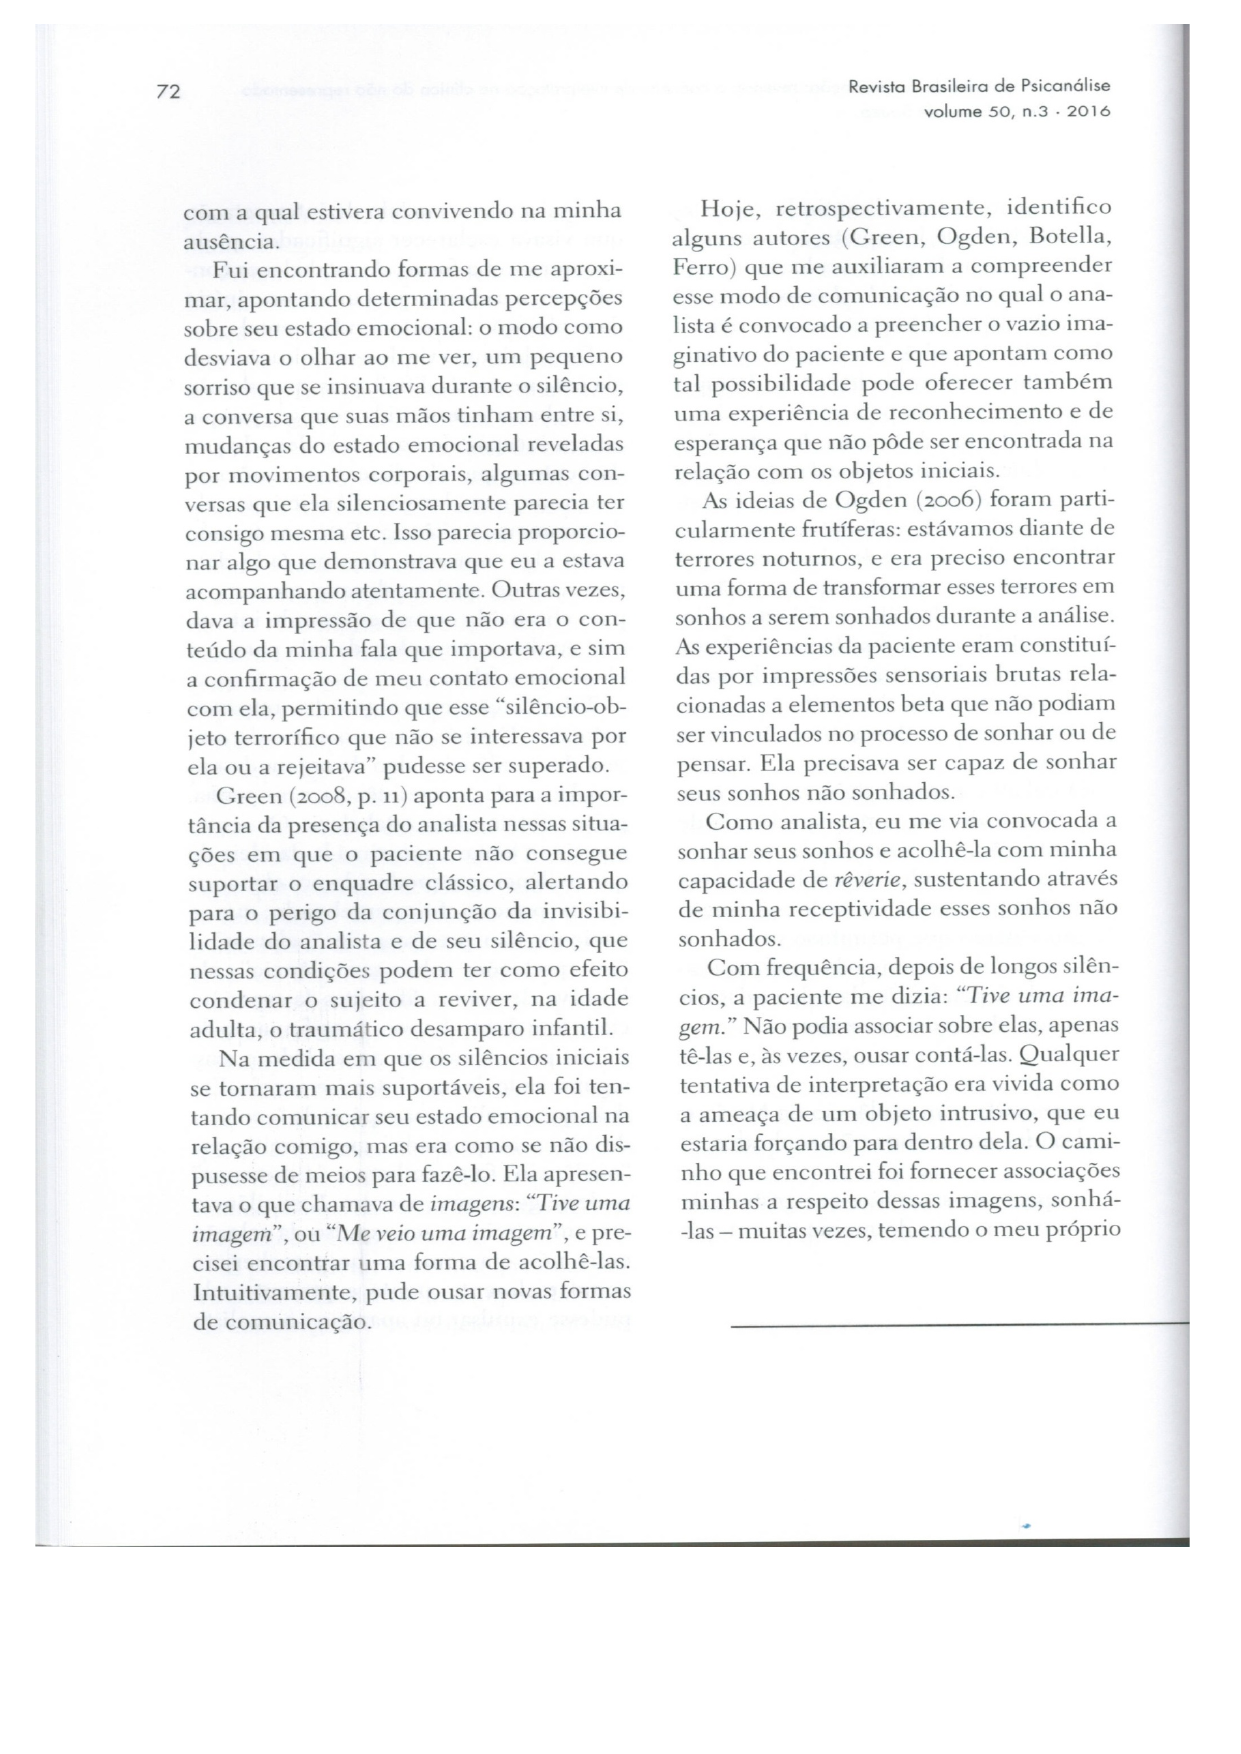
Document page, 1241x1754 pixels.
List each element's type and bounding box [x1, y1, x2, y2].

picture [35, 24, 1190, 1547]
